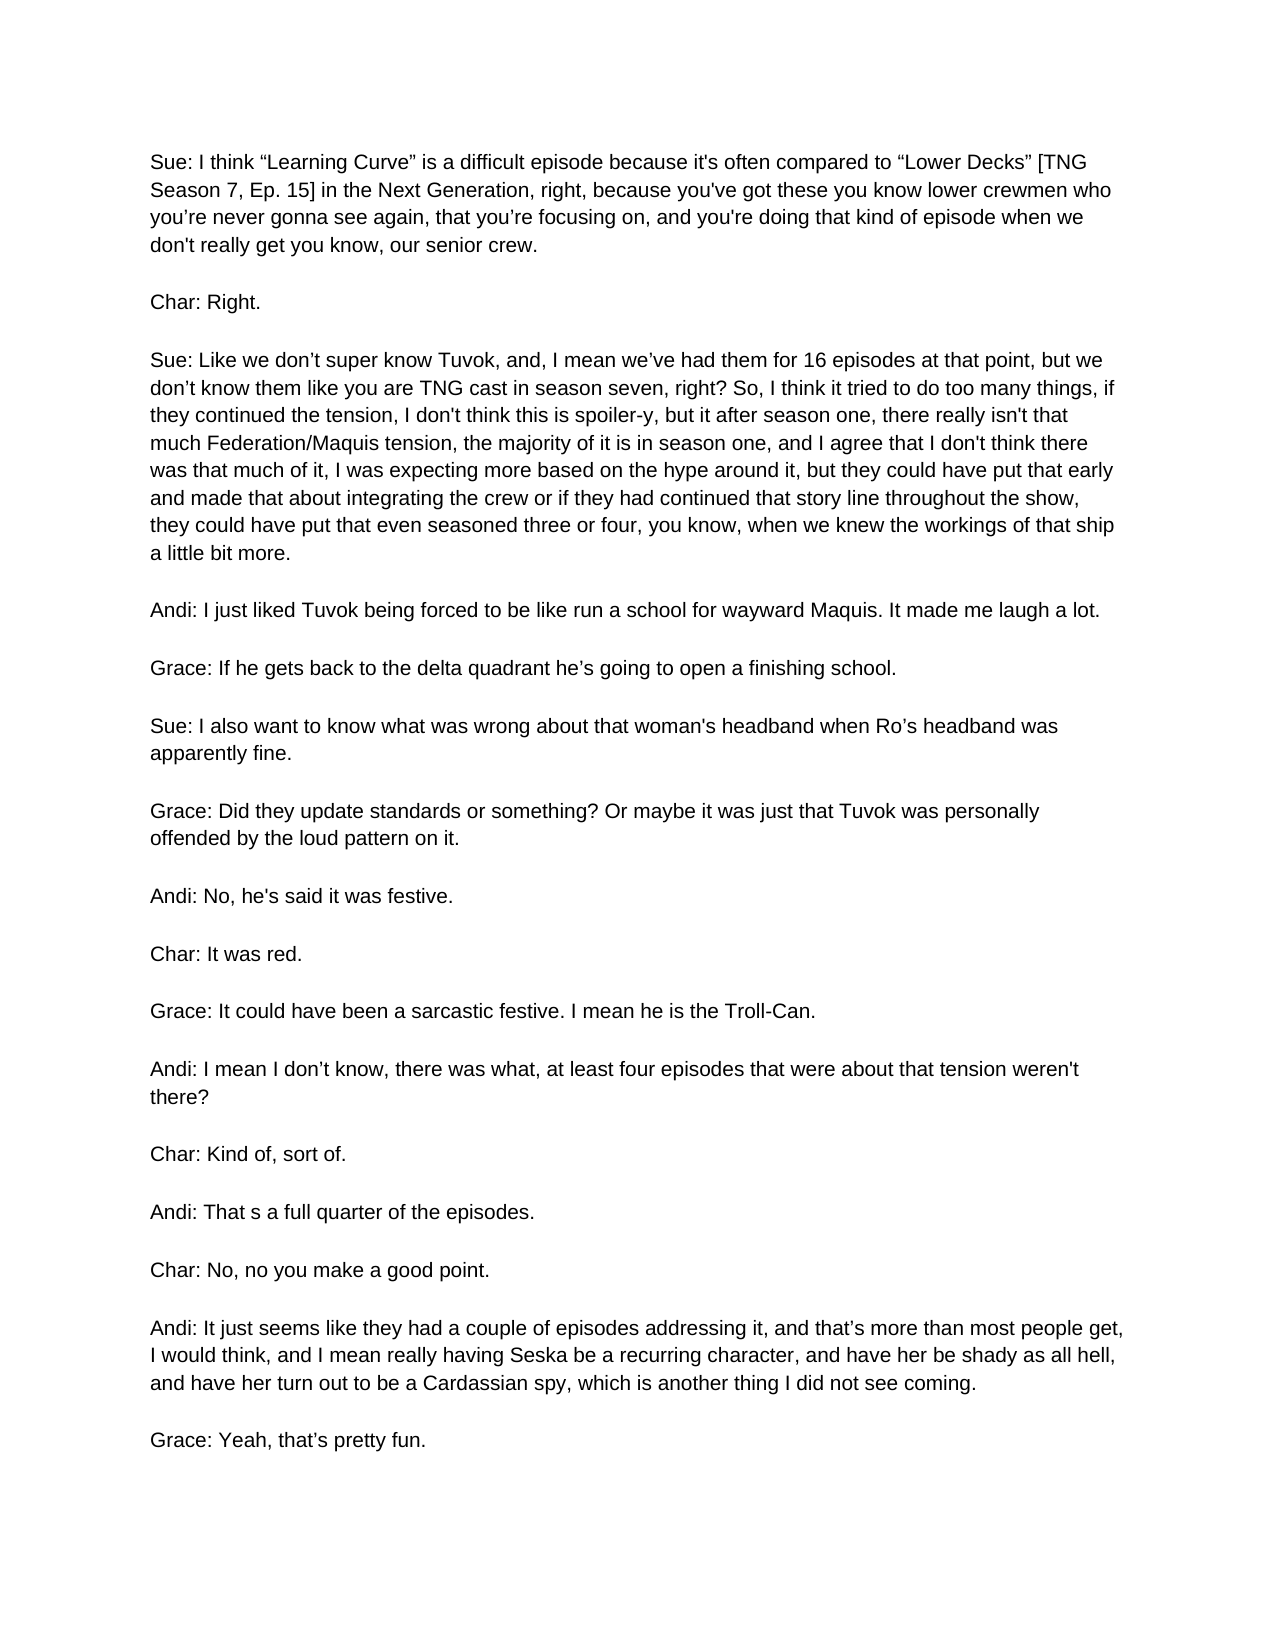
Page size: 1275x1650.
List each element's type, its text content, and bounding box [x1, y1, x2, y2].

text Grace: It could have been a sarcastic festive. I mean he is the Troll-Can. [150, 999, 1125, 1023]
text Char: No, no you make a good point. [150, 1258, 1125, 1282]
text Sue: Like we don’t super know Tuvok, and, I mean we’ve had them for 16 episodes at that point, but we don’t know them like you are TNG cast in season seven, right? So, I think it tried to do too many things, if they continued the tension, I don't think this is spoiler-y, but it after season one, there really isn't that much Federation/Maquis tension, the majority of it is in season one, and I agree that I don't think there was that much of it, I was expecting more based on the hype around it, but they could have put that early and made that about integrating the crew or if they had continued that story line throughout the show, they could have put that even seasoned three or four, you know, when we knew the workings of that ship a little bit more. [150, 348, 1125, 564]
text Char: Kind of, sort of. [150, 1142, 1125, 1166]
text Grace: Yeah, that’s pretty fun. [150, 1428, 1125, 1452]
text Andi: That s a full quarter of the episodes. [150, 1200, 1125, 1224]
text Andi: No, he's said it was festive. [150, 884, 1125, 908]
text Char: It was red. [150, 942, 1125, 966]
text Sue: I think “Learning Curve” is a difficult episode because it's often compared to “Lower Decks” [TNG Season 7, Ep. 15] in the Next Generation, right, because you've got these you know lower crewmen who you’re never gonna see again, that you’re focusing on, and you're doing that kind of episode when we don't really get you know, our senior crew. [150, 150, 1125, 256]
text Grace: If he gets back to the delta quadrant he’s going to open a finishing school. [150, 656, 1125, 680]
text Andi: It just seems like they had a couple of episodes addressing it, and that’s more than most people get, I would think, and I mean really having Seska be a recurring character, and have her be shady as all hell, and have her turn out to be a Cardassian spy, which is another thing I did not see coming. [150, 1315, 1125, 1394]
text Sue: I also want to know what was wrong about that woman's headband when Ro’s headband was apparently fine. [150, 713, 1125, 765]
text Char: Right. [150, 290, 1125, 314]
text Grace: Did they update standards or something? Or maybe it was just that Tuvok was personally offended by the loud pattern on it. [150, 799, 1125, 850]
text Andi: I mean I don’t know, there was what, at least four episodes that were about that tension weren't there? [150, 1057, 1125, 1108]
text Andi: I just liked Tuvok being forced to be like run a school for wayward Maquis. It made me laugh a lot. [150, 598, 1125, 622]
